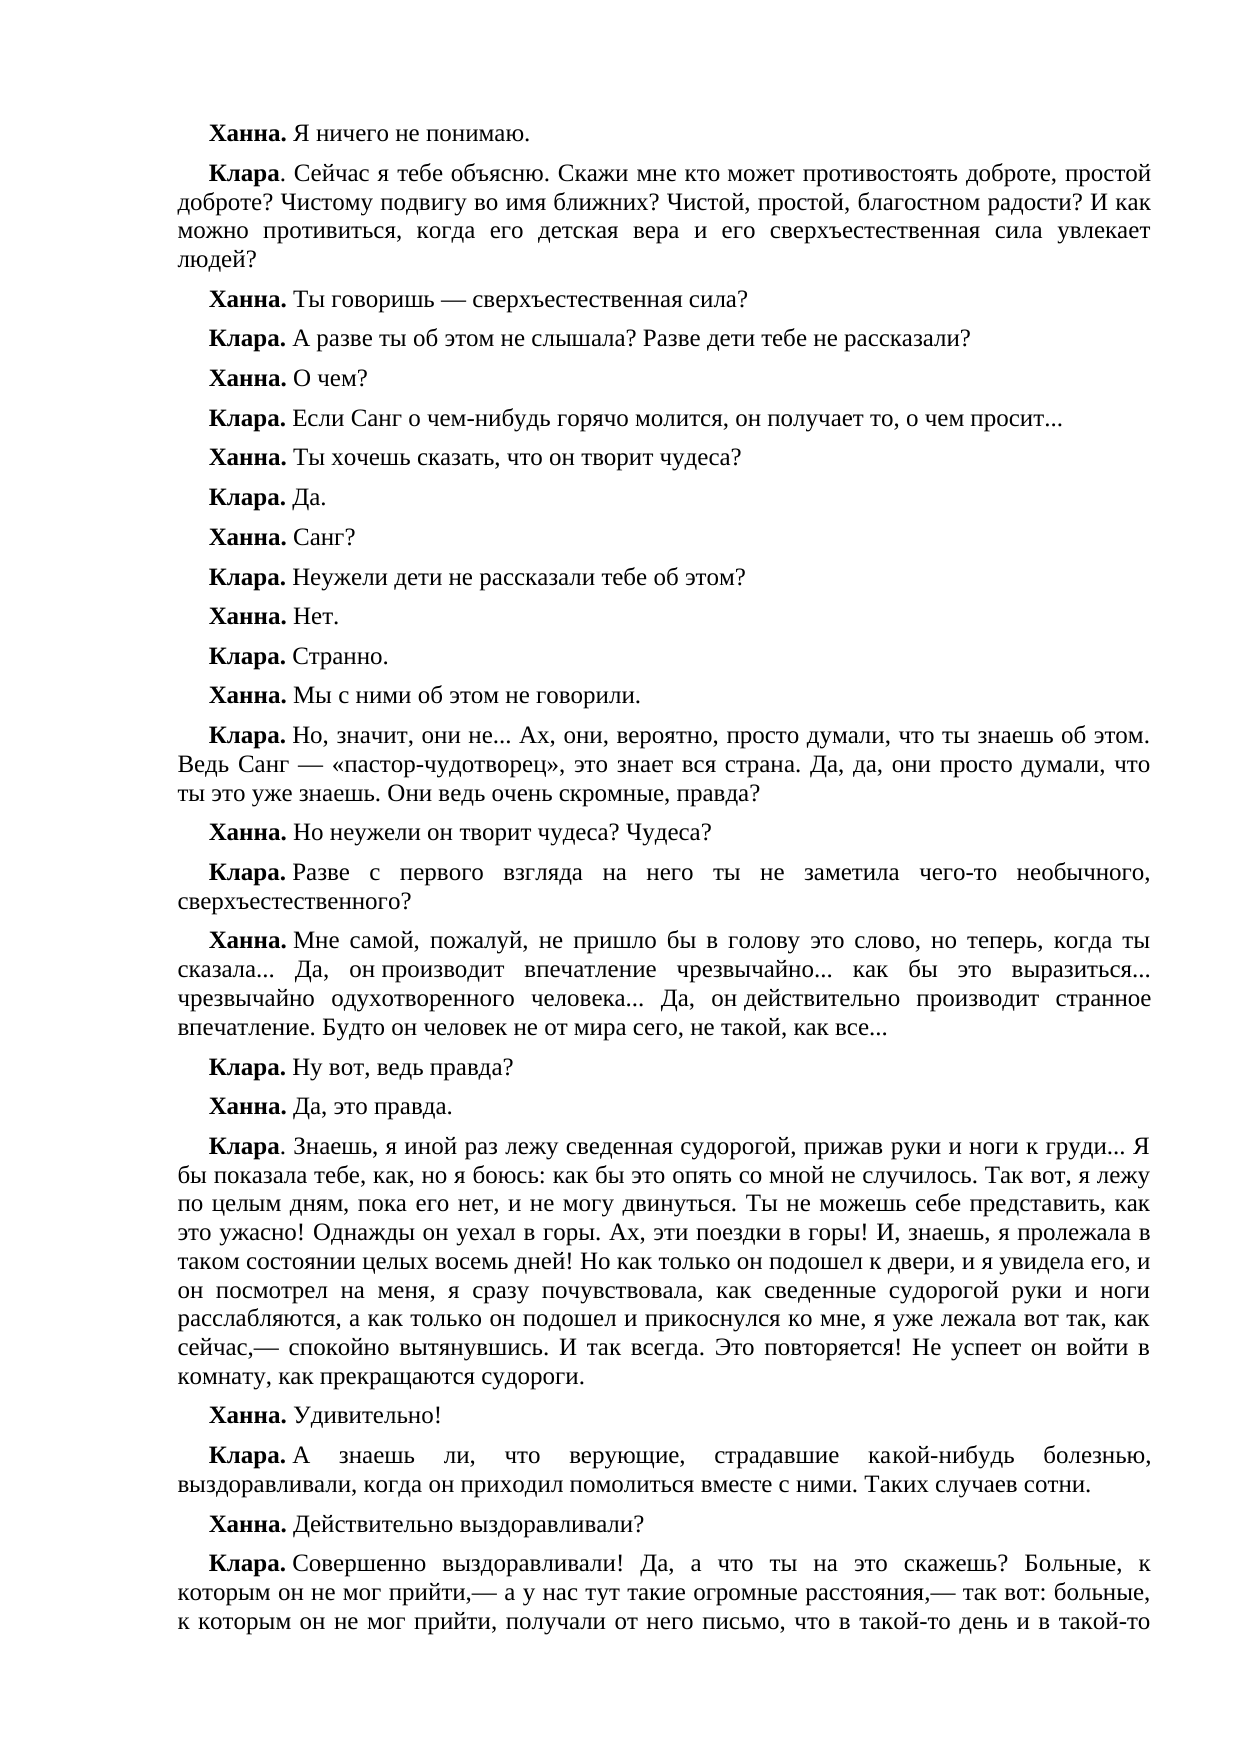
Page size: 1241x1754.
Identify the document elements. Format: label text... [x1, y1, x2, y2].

text Клара. A разве ты об этом не слышала? Разве дети тебе не рассказали? [177, 323, 1152, 352]
text Клара. Неужели дети не рассказали тебе об этом? [177, 562, 1152, 590]
text Клара. Знаешь, я иной раз лежу сведенная судорогой, прижав руки и ноги к груди... Я бы показала тебе, как, но я боюсь: как бы это опять со мной не случилось. Так вот, я лежу по целым дням, пока его нет, и не могу двинуться. Ты не можешь себе представить, как это ужасно! Однажды он уехал в горы. Ах, эти поездки в горы! И, знаешь, я пролежала в таком состоянии целых восемь дней! Но как только он подошел к двери, и я увидела его, и он посмотрел на меня, я сразу почувствовала, как сведенные судорогой руки и ноги расслабляются, а как только он подошел и прикоснулся ко мне, я уже лежала вот так, как сейчас,— спокойно вытянувшись. И так всегда. Это повторяется! Не успеет он войти в комнату, как прекращаются судороги. [177, 1131, 1152, 1390]
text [177, 1548, 1152, 1635]
text Клара. Разве с первого взгляда на него ты не заметила чего-то необычного, сверхъестественного? [177, 857, 1152, 915]
text Ханна. Да, это правда. [177, 1091, 1152, 1120]
text Ханна. Ты хочешь сказать, что он творит чудеса? [177, 442, 1152, 471]
text Клара. Если Санг о чем-нибудь горячо молится, он получает то, о чем просит... [177, 403, 1152, 432]
text Ханна. Ты говоришь — сверхъестественная сила? [177, 284, 1152, 312]
text Ханна. Но неужели он творит чудеса? Чудеса? [177, 817, 1152, 846]
text Ханна. Действительно выздоравливали? [177, 1509, 1152, 1537]
text Ханна. Мне самой, пожалуй, не пришло бы в голову это слово, но теперь, когда ты сказала... Да, он производит впечатление чрезвычайно... как бы это выразиться... чрезвычайно одухотворенного человека... Да, он действительно производит странное впечатление. Будто он человек не от мира сего, не такой, как все... [177, 926, 1152, 1041]
text Клара. Ну вот, ведь правда? [177, 1052, 1152, 1080]
text Клара. А знаешь ли, что верующие, страдавшие какой-нибудь болезнью, выздоравливали, когда он приходил помолиться вместе с ними. Таких случаев сотни. [177, 1440, 1152, 1498]
text Ханна. Я ничего не понимаю. [177, 118, 1152, 147]
text Ханна. Удивительно! [177, 1401, 1152, 1429]
text Ханна. Нет. [177, 601, 1152, 630]
text Ханна. О чем? [177, 363, 1152, 392]
text Клара. Но, значит, они не... Ах, они, вероятно, просто думали, что ты знаешь об этом. Ведь Санг — «пастор-чудотворец», это знает вся страна. Да, да, они просто думали, что ты это уже знаешь. Они ведь очень скромные, правда? [177, 720, 1152, 807]
text Клара. Странно. [177, 641, 1152, 670]
text Клара. Да. [177, 482, 1152, 511]
text Клара. Сейчас я тебе объясню. Скажи мне кто может противостоять доброте, простой доброте? Чистому подвигу во имя ближних? Чистой, простой, благостном радости? И как можно противиться, когда его детская вера и его сверхъестественная сила увлекает людей? [177, 158, 1152, 273]
text Ханна. Санг? [177, 522, 1152, 551]
text Ханна. Мы с ними об этом не говорили. [177, 681, 1152, 709]
